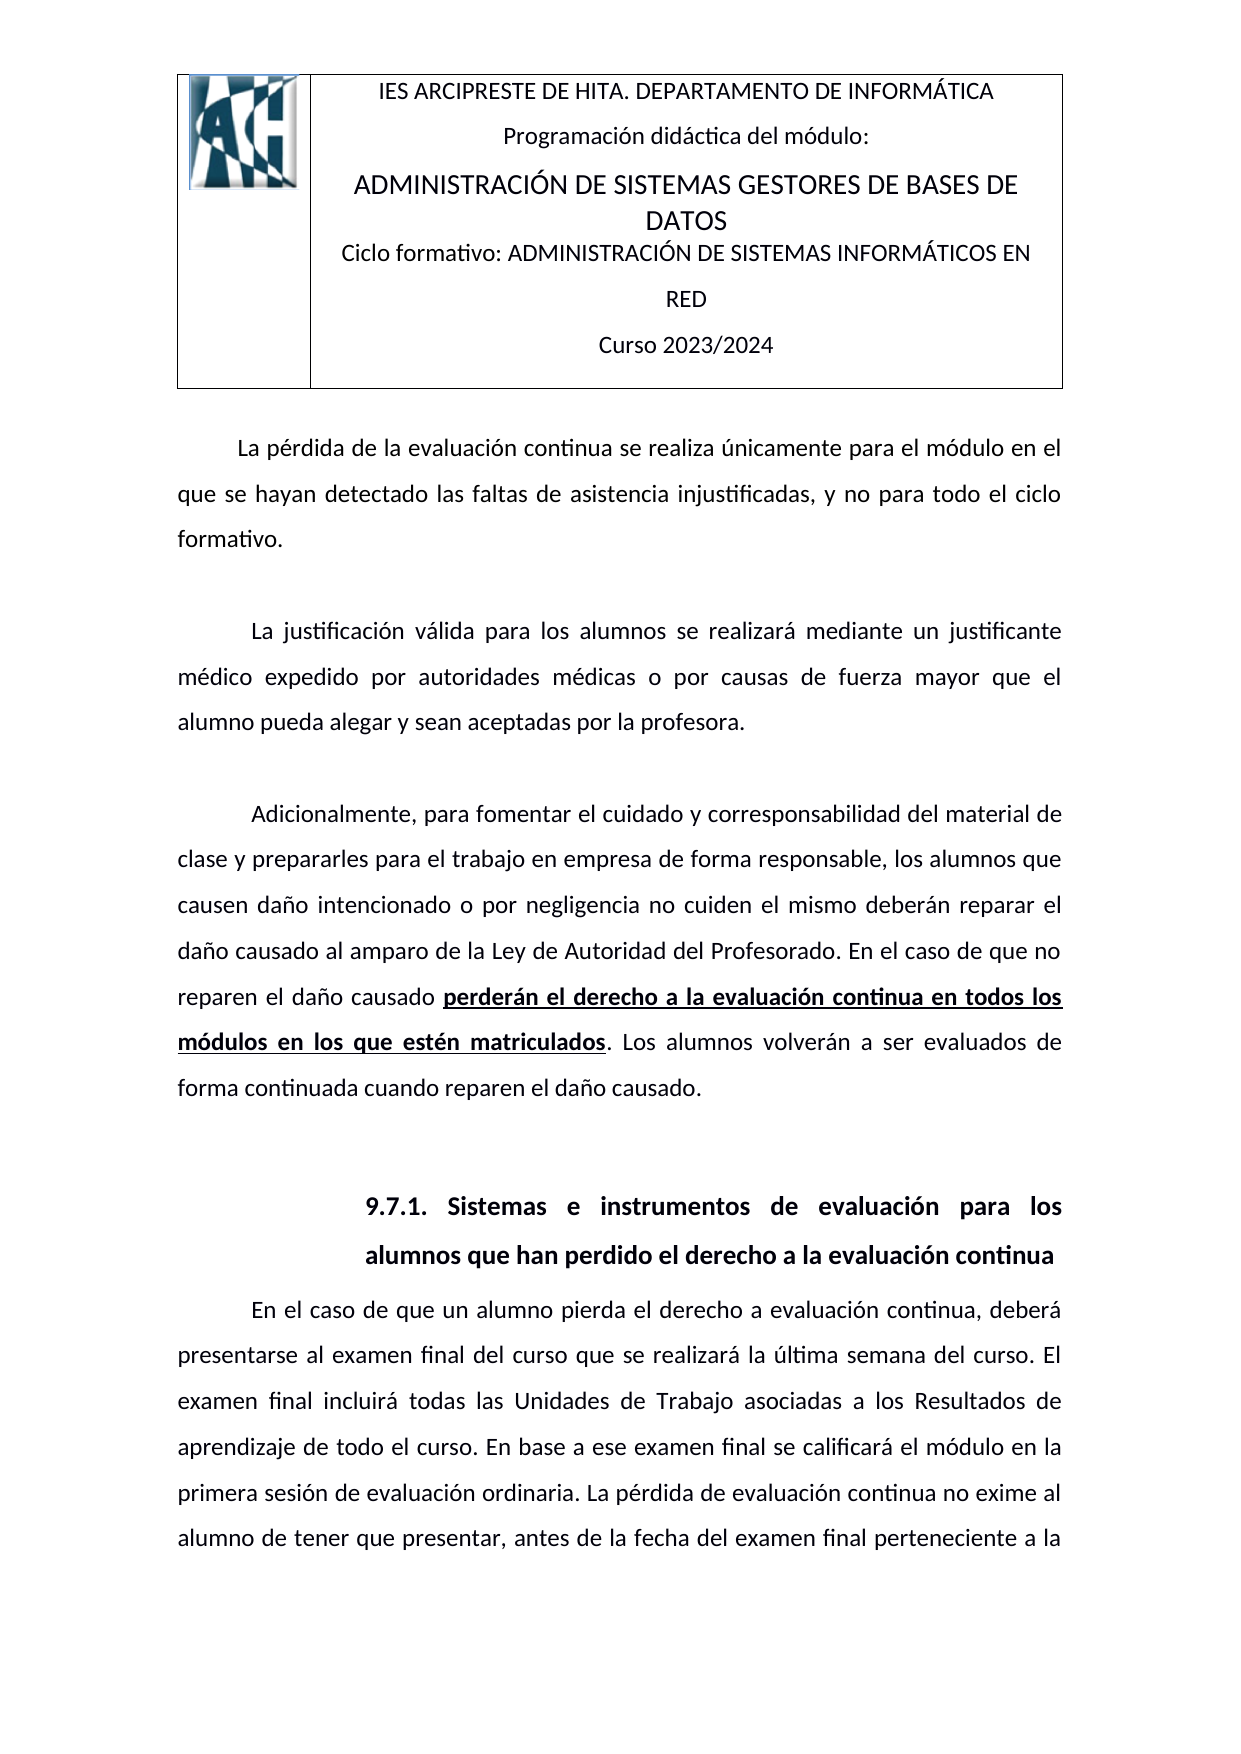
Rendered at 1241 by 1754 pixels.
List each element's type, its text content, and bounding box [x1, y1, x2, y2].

list 9.7.1. Sistemas e instrumentos de evaluación para los alumnos que han perdido el derecho a la evaluación continua [365, 1189, 1063, 1271]
picture [187, 74, 300, 190]
text La pérdida de la evaluación continua se realiza únicamente para el módulo en el que se hayan detectado las faltas de asistencia injustificadas, y no para todo el ciclo formativo. [177, 432, 1063, 554]
text Adicionalmente, para fomentar el cuidado y corresponsabilidad del material de clase y prepararles para el trabajo en empresa de forma responsable, los alumnos que causen daño intencionado o por negligencia no cuiden el mismo deberán reparar el daño causado al amparo de la Ley de Autoridad del Profesorado. En el caso de que no reparen el daño causado perderán el derecho a la evaluación continua en todos los módulos en los que estén matriculados. Los alumnos volverán a ser evaluados de forma continuada cuando reparen el daño causado. [177, 798, 1063, 1103]
text La justificación válida para los alumnos se realizará mediante un justificante médico expedido por autoridades médicas o por causas de fuerza mayor que el alumno pueda alegar y sean aceptadas por la profesora. [177, 615, 1063, 737]
